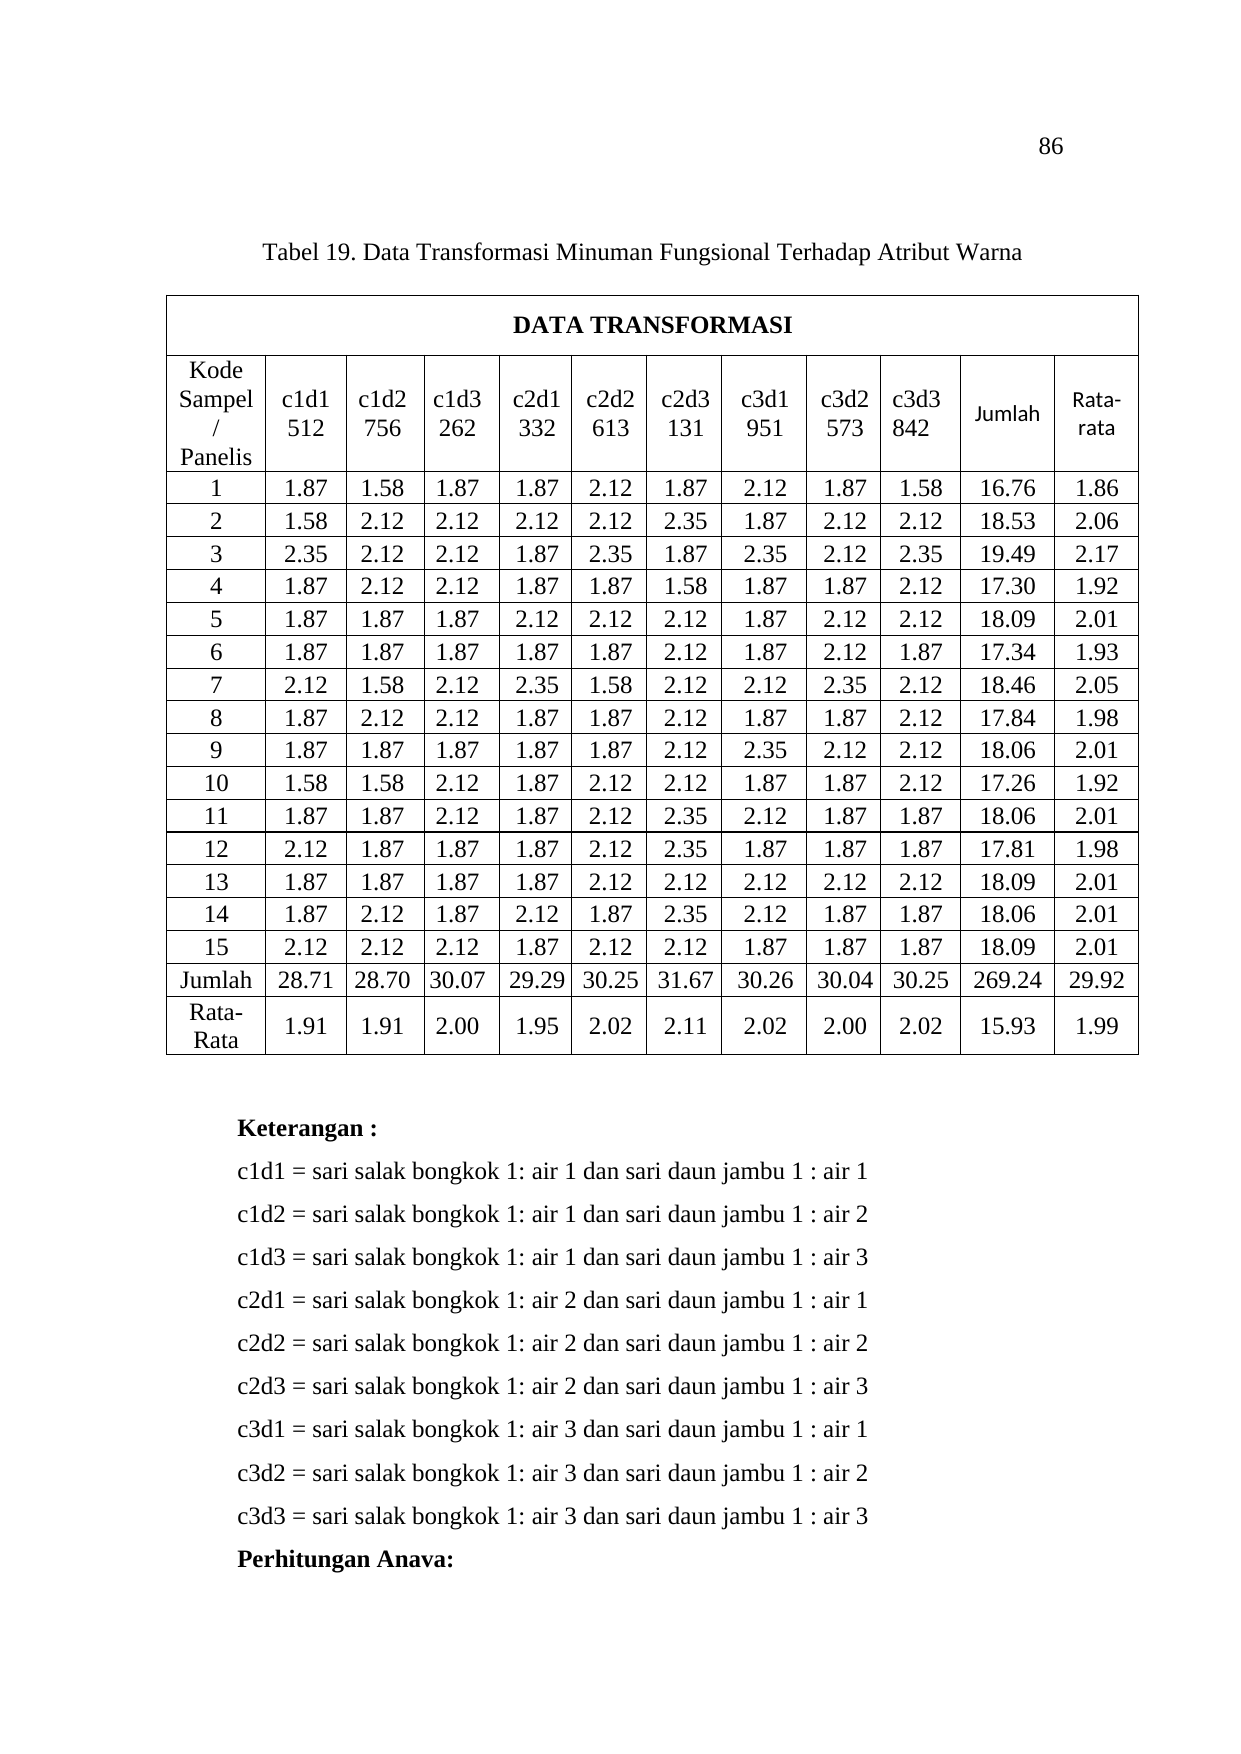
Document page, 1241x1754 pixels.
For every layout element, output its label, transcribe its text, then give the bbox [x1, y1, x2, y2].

table_cell 2.12 [647, 767, 721, 799]
table_cell 2.35 [722, 734, 806, 766]
table_cell 2.35 [722, 537, 806, 569]
table_cell 2.12 [266, 931, 346, 963]
table_cell 2.12 [425, 504, 499, 536]
text Tabel 19. Data Transformasi Minuman Fungsional Terhadap Atribut Warna [237, 237, 1047, 266]
table_cell c2d1 332 [500, 356, 571, 471]
table_cell 1.98 [1055, 701, 1138, 733]
table_cell 2.12 [572, 504, 646, 536]
table_cell 1.87 [500, 472, 571, 503]
table_cell 2.12 [647, 603, 721, 634]
table_cell 1.87 [500, 931, 571, 963]
table_cell 18.06 [961, 800, 1054, 831]
table_cell Jumlah [167, 964, 265, 996]
table_cell 1.87 [572, 570, 646, 602]
table_cell 2.12 [881, 603, 960, 634]
table_cell 1.87 [347, 865, 424, 897]
table_cell 1.87 [425, 865, 499, 897]
table_cell 2.12 [807, 504, 880, 536]
table_cell 1.87 [722, 603, 806, 634]
table_cell 1.87 [881, 833, 960, 864]
table_cell 1.87 [500, 767, 571, 799]
table_cell 1.87 [572, 898, 646, 930]
table_cell 1.87 [647, 537, 721, 569]
table_cell 2.12 [807, 865, 880, 897]
table_cell Jumlah [961, 356, 1054, 471]
table_cell 2.12 [881, 701, 960, 733]
table_cell 11 [167, 800, 265, 831]
table_cell 1.87 [881, 898, 960, 930]
table_header DATA TRANSFORMASI [167, 296, 1138, 354]
table_cell 2.12 [881, 570, 960, 602]
table_cell 2.12 [722, 898, 806, 930]
table_cell 2.12 [647, 636, 721, 667]
table_cell 15 [167, 931, 265, 963]
table_cell 2.01 [1055, 603, 1138, 634]
table_cell 2.01 [1055, 800, 1138, 831]
table_cell 1.87 [722, 636, 806, 667]
table_cell 2.01 [1055, 734, 1138, 766]
table_cell 1.92 [1055, 570, 1138, 602]
table_cell 1.58 [266, 504, 346, 536]
table_cell 2.12 [881, 669, 960, 700]
table_cell 2.35 [500, 669, 571, 700]
table_cell 17.26 [961, 767, 1054, 799]
table_cell 1.87 [266, 636, 346, 667]
table_cell 1.99 [1055, 997, 1138, 1054]
table_cell 2.12 [500, 504, 571, 536]
table_cell 2.02 [722, 997, 806, 1054]
table_cell 18.06 [961, 898, 1054, 930]
table_cell 18.09 [961, 931, 1054, 963]
table_cell 6 [167, 636, 265, 667]
table_cell 2.35 [881, 537, 960, 569]
table_cell 1.87 [500, 570, 571, 602]
table_cell 2.06 [1055, 504, 1138, 536]
table_cell 2.17 [1055, 537, 1138, 569]
table_cell 3 [167, 537, 265, 569]
table_cell 2.12 [572, 865, 646, 897]
table_cell 1.58 [572, 669, 646, 700]
table_cell 1.87 [807, 898, 880, 930]
text c2d3 = sari salak bongkok 1: air 2 dan sari daun jambu 1 : air 3 [237, 1371, 1047, 1400]
table_cell 8 [167, 701, 265, 733]
table_cell 1.87 [807, 833, 880, 864]
text c1d2 = sari salak bongkok 1: air 1 dan sari daun jambu 1 : air 2 [237, 1199, 1047, 1228]
table_cell 1.87 [881, 636, 960, 667]
table_cell c3d3 842 [881, 356, 960, 471]
table_cell 19.49 [961, 537, 1054, 569]
table_cell 2.12 [647, 701, 721, 733]
table_cell 2.05 [1055, 669, 1138, 700]
table_cell 1.87 [347, 636, 424, 667]
table_cell c2d2 613 [572, 356, 646, 471]
table_cell Rata-Rata [167, 997, 265, 1054]
table_cell 2.02 [881, 997, 960, 1054]
table_cell 2.12 [425, 701, 499, 733]
table_cell 2.12 [722, 865, 806, 897]
table_cell 2.11 [647, 997, 721, 1054]
table_cell 1.87 [807, 931, 880, 963]
table_cell 2.12 [425, 570, 499, 602]
table_cell 2.12 [647, 734, 721, 766]
table_cell 1.87 [500, 734, 571, 766]
table_cell 1.87 [807, 800, 880, 831]
table_cell 28.71 [266, 964, 346, 996]
table_cell c3d2 573 [807, 356, 880, 471]
table_cell 2.12 [881, 767, 960, 799]
table_cell 2.12 [425, 931, 499, 963]
table_cell 2.12 [722, 669, 806, 700]
table_cell c1d2 756 [347, 356, 424, 471]
table_cell c2d3 131 [647, 356, 721, 471]
table_cell 2.12 [347, 570, 424, 602]
text c3d3 = sari salak bongkok 1: air 3 dan sari daun jambu 1 : air 3 [237, 1501, 1047, 1529]
table_cell 28.70 [347, 964, 424, 996]
table_cell 14 [167, 898, 265, 930]
table_cell 2.12 [881, 734, 960, 766]
table_cell 1.87 [425, 603, 499, 634]
table_cell 2.12 [722, 800, 806, 831]
table_cell 29.29 [500, 964, 571, 996]
table_cell 18.53 [961, 504, 1054, 536]
table_cell 2.02 [572, 997, 646, 1054]
table_cell 1.87 [266, 701, 346, 733]
table_cell 1.87 [500, 865, 571, 897]
table_cell 2.35 [647, 898, 721, 930]
table_cell 2.00 [807, 997, 880, 1054]
table_cell 1.58 [881, 472, 960, 503]
text c3d2 = sari salak bongkok 1: air 3 dan sari daun jambu 1 : air 2 [237, 1458, 1047, 1486]
table_cell 4 [167, 570, 265, 602]
table_cell 2.00 [425, 997, 499, 1054]
table_cell 30.04 [807, 964, 880, 996]
table_cell 2.12 [347, 898, 424, 930]
table_cell 1.86 [1055, 472, 1138, 503]
table_cell 2.12 [347, 701, 424, 733]
table_cell 1.58 [347, 669, 424, 700]
table_cell 2.12 [347, 931, 424, 963]
table_cell 2.12 [425, 537, 499, 569]
table_cell 1.87 [266, 865, 346, 897]
table_cell 1.87 [266, 570, 346, 602]
table_cell 1.87 [572, 701, 646, 733]
table_cell 1.87 [807, 472, 880, 503]
table_cell 1.87 [266, 734, 346, 766]
table_cell 1.87 [425, 636, 499, 667]
table_cell 30.25 [881, 964, 960, 996]
table_cell 1.87 [266, 472, 346, 503]
table_cell 1.58 [647, 570, 721, 602]
table_cell 1.87 [425, 833, 499, 864]
table_cell 2.01 [1055, 898, 1138, 930]
table_cell 2.12 [722, 472, 806, 503]
table_cell 12 [167, 833, 265, 864]
text Keterangan : [237, 1113, 1047, 1141]
table_cell 1.87 [807, 701, 880, 733]
table_cell 13 [167, 865, 265, 897]
table_cell 1 [167, 472, 265, 503]
table_cell 1.87 [347, 833, 424, 864]
table_cell 2.12 [647, 865, 721, 897]
table_cell 17.81 [961, 833, 1054, 864]
table_cell 2.12 [425, 767, 499, 799]
table_cell 1.87 [425, 472, 499, 503]
table_cell 2.12 [881, 865, 960, 897]
table_cell 1.87 [347, 800, 424, 831]
table_cell 31.67 [647, 964, 721, 996]
table_cell 29.92 [1055, 964, 1138, 996]
table_cell 2 [167, 504, 265, 536]
table_cell 1.87 [500, 800, 571, 831]
table_cell 2.35 [266, 537, 346, 569]
table_cell 1.87 [807, 570, 880, 602]
table_cell 2.12 [807, 537, 880, 569]
table_cell 2.35 [572, 537, 646, 569]
table_cell Rata-rata [1055, 356, 1138, 471]
table_cell c1d3 262 [425, 356, 499, 471]
text c3d1 = sari salak bongkok 1: air 3 dan sari daun jambu 1 : air 1 [237, 1414, 1047, 1443]
table_cell 2.01 [1055, 931, 1138, 963]
table_cell 10 [167, 767, 265, 799]
table_cell 2.12 [647, 669, 721, 700]
table_cell 1.92 [1055, 767, 1138, 799]
table_cell 269.24 [961, 964, 1054, 996]
table_cell 1.87 [266, 800, 346, 831]
table_cell 2.12 [572, 767, 646, 799]
table_cell 1.87 [347, 734, 424, 766]
table_cell 2.12 [647, 931, 721, 963]
text c2d1 = sari salak bongkok 1: air 2 dan sari daun jambu 1 : air 1 [237, 1285, 1047, 1314]
table_cell 2.12 [266, 833, 346, 864]
table_cell 1.87 [500, 537, 571, 569]
table_cell 2.12 [807, 636, 880, 667]
table_cell 1.93 [1055, 636, 1138, 667]
table_cell 2.35 [807, 669, 880, 700]
table_cell 2.12 [425, 669, 499, 700]
table_cell 1.58 [266, 767, 346, 799]
table_cell 2.35 [647, 800, 721, 831]
table_cell 1.98 [1055, 833, 1138, 864]
table_cell 17.34 [961, 636, 1054, 667]
table_cell 1.87 [266, 603, 346, 634]
table_cell 2.12 [572, 472, 646, 503]
table_cell 1.87 [500, 701, 571, 733]
text c2d2 = sari salak bongkok 1: air 2 dan sari daun jambu 1 : air 2 [237, 1328, 1047, 1357]
table_cell 2.12 [425, 800, 499, 831]
table_cell 2.35 [647, 504, 721, 536]
table_cell 1.87 [881, 931, 960, 963]
table_cell 2.35 [647, 833, 721, 864]
table_cell 2.12 [347, 537, 424, 569]
text c1d1 = sari salak bongkok 1: air 1 dan sari daun jambu 1 : air 1 [237, 1156, 1047, 1184]
table_cell 7 [167, 669, 265, 700]
table_cell 1.87 [807, 767, 880, 799]
table_cell 2.12 [572, 931, 646, 963]
table_cell 16.76 [961, 472, 1054, 503]
table_cell 1.87 [347, 603, 424, 634]
table_cell 1.87 [500, 636, 571, 667]
table_cell 1.87 [266, 898, 346, 930]
table_cell 1.91 [347, 997, 424, 1054]
table_cell 17.84 [961, 701, 1054, 733]
table_cell 30.07 [425, 964, 499, 996]
table_cell 1.95 [500, 997, 571, 1054]
table_cell 2.12 [807, 734, 880, 766]
table_cell 1.87 [722, 931, 806, 963]
table_cell 1.87 [572, 734, 646, 766]
table_cell 1.87 [722, 504, 806, 536]
table_cell 1.87 [722, 833, 806, 864]
table_cell 2.12 [572, 800, 646, 831]
text c1d3 = sari salak bongkok 1: air 1 dan sari daun jambu 1 : air 3 [237, 1242, 1047, 1271]
table_cell 18.06 [961, 734, 1054, 766]
table_cell 18.09 [961, 603, 1054, 634]
table_cell 1.87 [425, 898, 499, 930]
table_cell c3d1 951 [722, 356, 806, 471]
table_cell 2.12 [266, 669, 346, 700]
table_cell 1.87 [647, 472, 721, 503]
table_cell 15.93 [961, 997, 1054, 1054]
table_cell 1.87 [500, 833, 571, 864]
table_cell 1.58 [347, 472, 424, 503]
table_cell 9 [167, 734, 265, 766]
table_cell 1.87 [881, 800, 960, 831]
table_cell 1.87 [572, 636, 646, 667]
table_cell 2.12 [572, 833, 646, 864]
text Perhitungan Anava: [237, 1544, 1063, 1573]
table_cell 18.09 [961, 865, 1054, 897]
table_cell 30.25 [572, 964, 646, 996]
table_cell 2.12 [881, 504, 960, 536]
table_cell 1.87 [425, 734, 499, 766]
table_cell 1.58 [347, 767, 424, 799]
table_cell Kode Sampel/ Panelis [167, 356, 265, 471]
table_cell 2.12 [500, 898, 571, 930]
table_cell 1.87 [722, 767, 806, 799]
table_cell 18.46 [961, 669, 1054, 700]
table_cell 5 [167, 603, 265, 634]
table_cell 1.87 [722, 701, 806, 733]
table_cell 1.91 [266, 997, 346, 1054]
table_cell 2.12 [572, 603, 646, 634]
table_cell 2.12 [347, 504, 424, 536]
table_cell 1.87 [722, 570, 806, 602]
table_cell 17.30 [961, 570, 1054, 602]
table_cell 30.26 [722, 964, 806, 996]
table_cell 2.12 [807, 603, 880, 634]
table_cell 2.01 [1055, 865, 1138, 897]
table_cell c1d1 512 [266, 356, 346, 471]
table_cell 2.12 [500, 603, 571, 634]
